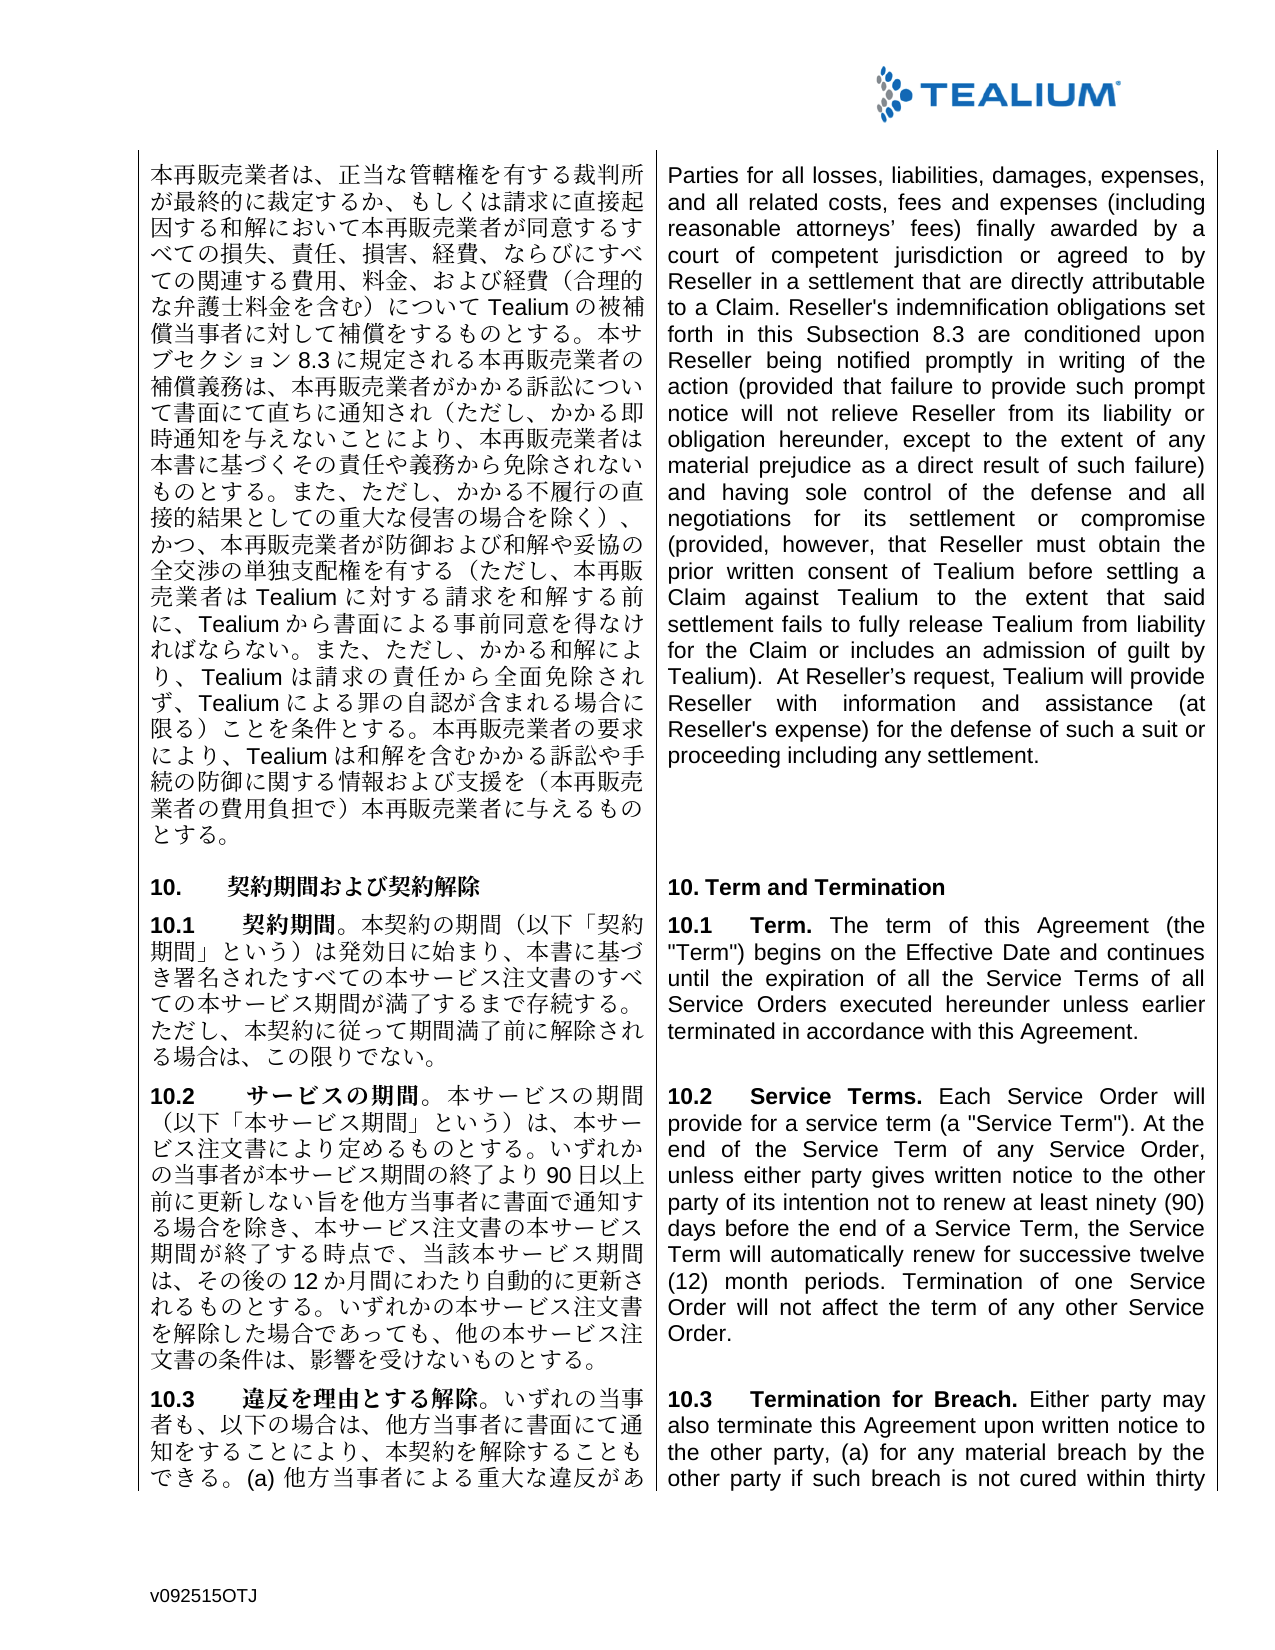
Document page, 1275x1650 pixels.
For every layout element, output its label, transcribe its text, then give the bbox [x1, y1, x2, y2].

table_cell Service Terms. Each Service Order will provide for a service term (a "Service Term"). At the end of the Service Term of any Service Order, unless either party gives written notice to the other party of its intention not to renew at least ninety (90) days before the end of a Service Term, the Service Term will automatically renew for successive twelve (12) month periods. Termination of one Service Order will not affect the term of any other Service Order. [657, 1071, 1217, 1373]
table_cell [657, 150, 1217, 861]
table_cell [139, 150, 656, 861]
table_cell Term. The term of this Agreement (the "Term") begins on the Effective Date and continues until the expiration of all the Service Terms of all Service Orders executed hereunder unless earlier terminated in accordance with this Agreement. [657, 900, 1217, 1071]
table_cell 10. 契約期間および契約解除 [139, 861, 656, 900]
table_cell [139, 1373, 656, 1491]
table_cell 10.1 契約期間。本契約の期間（以下「契約期間」という）は発効日に始まり、本書に基づき署名されたすべての本サービス注文書のすべての本サービス期間が満了するまで存続する。ただし、本契約に従って期間満了前に解除される場合は、この限りでない。 [139, 900, 656, 1071]
table_cell Term and Termination [657, 861, 1217, 900]
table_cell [657, 1373, 1217, 1491]
picture [865, 56, 1132, 132]
table_cell 10.2 サービスの期間。本サービスの期間（以下「本サービス期間」という）は、本サービス注文書により定めるものとする。いずれかの当事者が本サービス期間の終了より90日以上前に更新しない旨を他方当事者に書面で通知する場合を除き、本サービス注文書の本サービス期間が終了する時点で、当該本サービス期間は、その後の12か月間にわたり自動的に更新されるものとする。いずれかの本サービス注文書を解除した場合であっても、他の本サービス注文書の条件は、影響を受けないものとする。 [139, 1071, 656, 1373]
